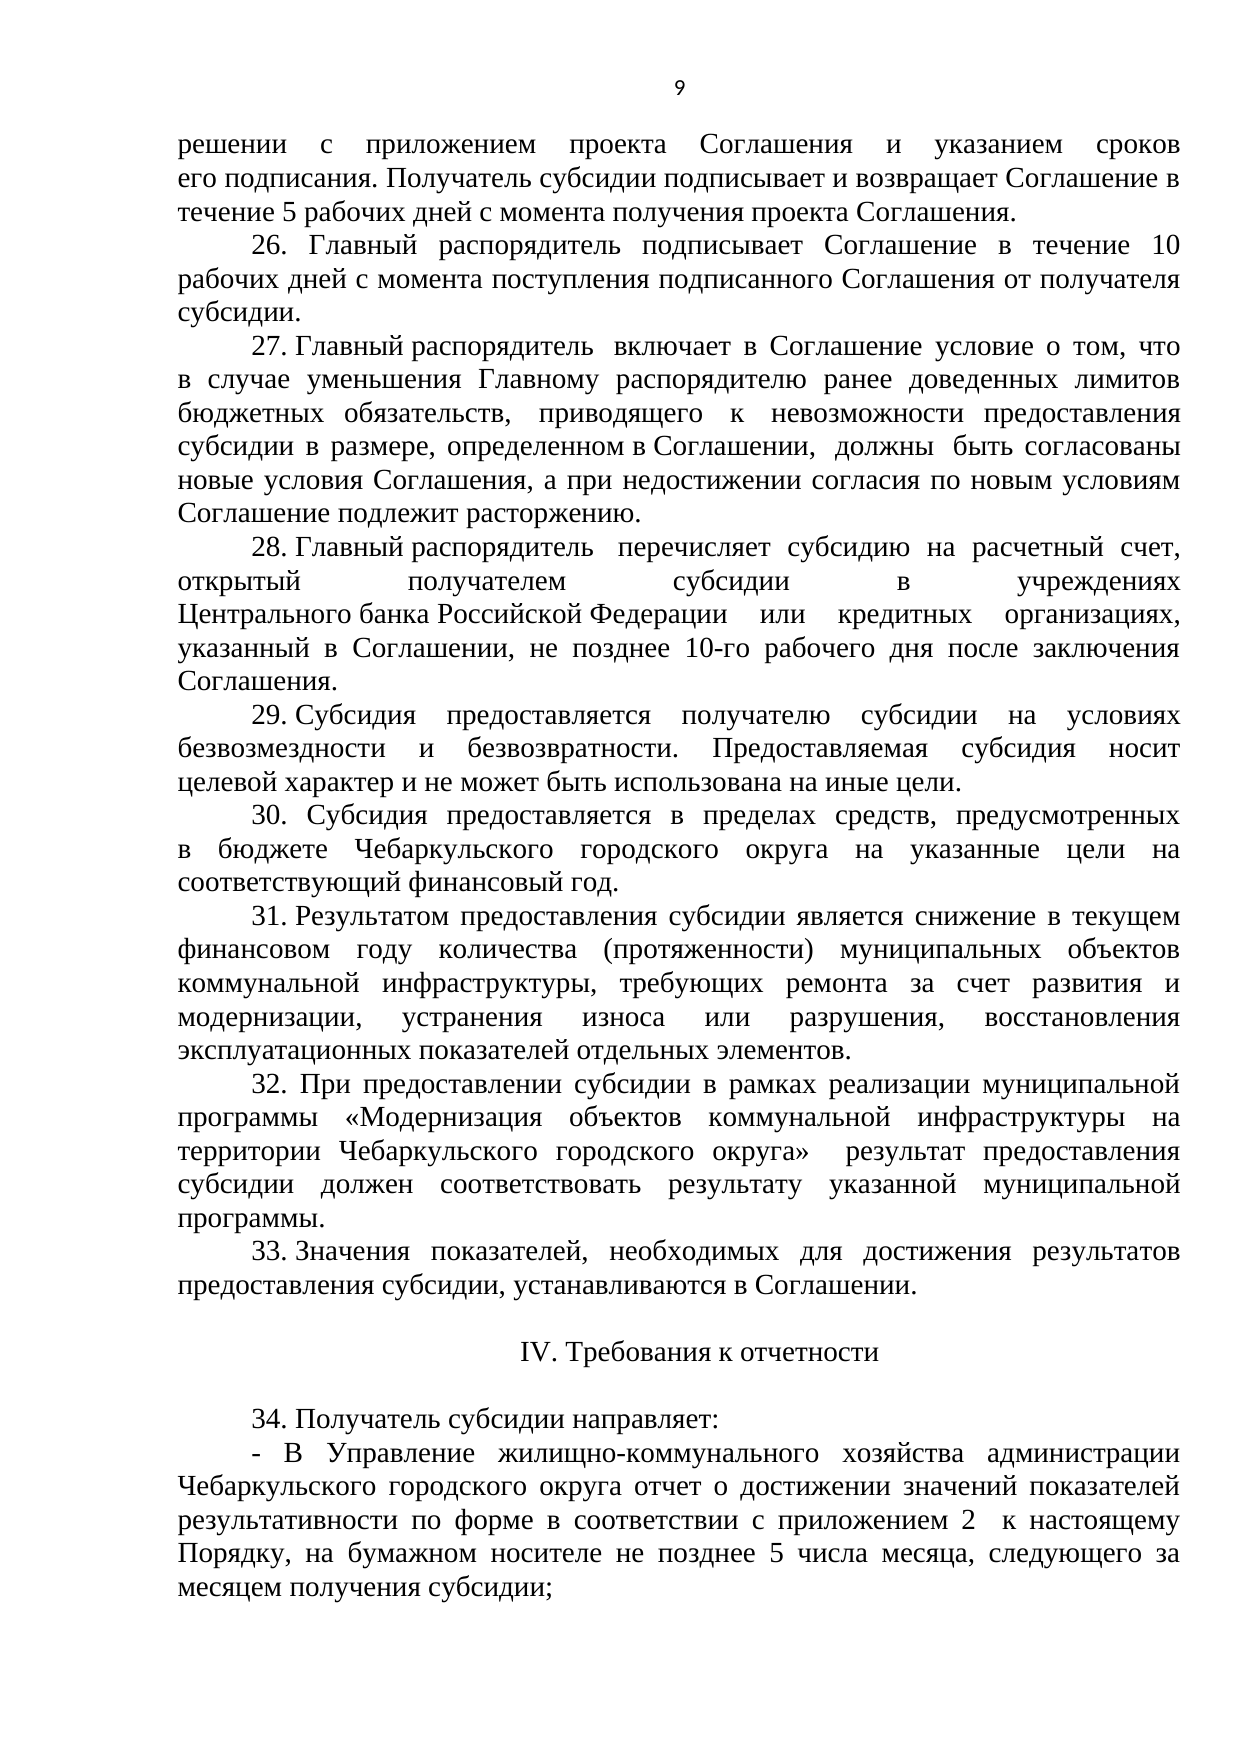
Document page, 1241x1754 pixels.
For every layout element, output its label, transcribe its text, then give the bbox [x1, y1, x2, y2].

text 32. При предоставлении субсидии в рамках реализации муниципальной программы «Модернизация объектов коммунальной инфраструктуры на территории Чебаркульского городского округа» результат предоставления субсидии должен соответствовать результату указанной муниципальной программы. [177, 1066, 1181, 1233]
text IV. Требования к отчетности [177, 1334, 1181, 1368]
text 29. Субсидия предоставляется получателю субсидии на условиях безвозмездности и безвозвратности. Предоставляемая субсидия носит целевой характер и не может быть использована на иные цели. [177, 697, 1181, 797]
text 28. Главный распорядитель перечисляет субсидию на расчетный счет, открытый получателем субсидии в учреждениях Центрального банка Российской Федерации или кредитных организациях, указанный в Соглашении, не позднее 10-го рабочего дня после заключения Соглашения. [177, 529, 1181, 697]
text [177, 127, 1181, 227]
text 30. Субсидия предоставляется в пределах средств, предусмотренных в бюджете Чебаркульского городского округа на указанные цели на соответствующий финансовый год. [177, 797, 1181, 898]
text 31. Результатом предоставления субсидии является снижение в текущем финансовом году количества (протяженности) муниципальных объектов коммунальной инфраструктуры, требующих ремонта за счет развития и модернизации, устранения износа или разрушения, восстановления эксплуатационных показателей отдельных элементов. [177, 898, 1181, 1066]
text 34. Получатель субсидии направляет: [177, 1401, 1181, 1435]
text - В Управление жилищно-коммунального хозяйства администрации Чебаркульского городского округа отчет о достижении значений показателей результативности по форме в соответствии с приложением 2 к настоящему Порядку, на бумажном носителе не позднее 5 числа месяца, следующего за месяцем получения субсидии; [177, 1435, 1181, 1602]
text 27. Главный распорядитель включает в Соглашение условие о том, что в случае уменьшения Главному распорядителю ранее доведенных лимитов бюджетных обязательств, приводящего к невозможности предоставления субсидии в размере, определенном в Соглашении, должны быть согласованы новые условия Соглашения, а при недостижении согласия по новым условиям Соглашение подлежит расторжению. [177, 328, 1181, 529]
text 33. Значения показателей, необходимых для достижения результатов предоставления субсидии, устанавливаются в Соглашении. [177, 1233, 1181, 1301]
text 26. Главный распорядитель подписывает Соглашение в течение 10 рабочих дней с момента поступления подписанного Соглашения от получателя субсидии. [177, 227, 1181, 328]
